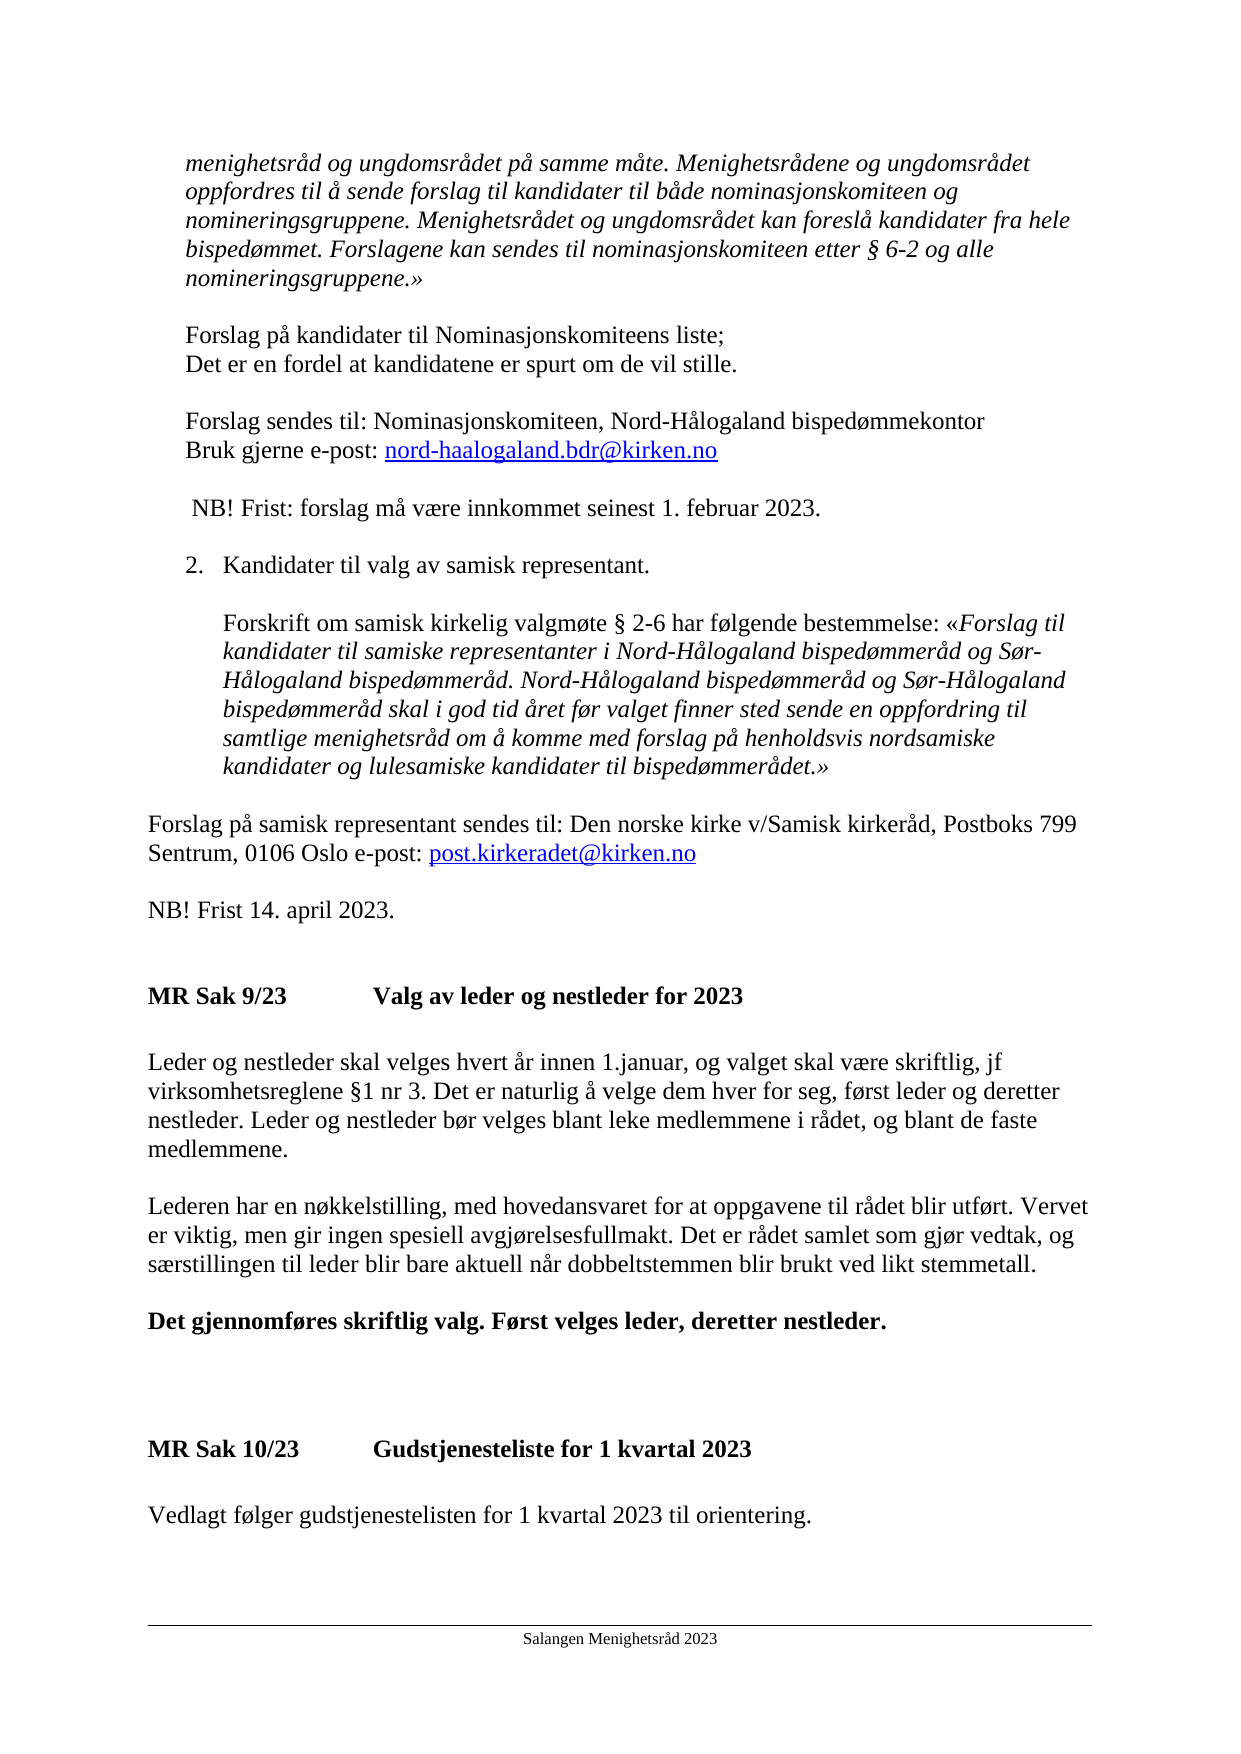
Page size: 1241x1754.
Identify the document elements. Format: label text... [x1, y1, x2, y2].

text NB! Frist 14. april 2023. [148, 895, 1092, 924]
text Det gjennomføres skriftlig valg. Først velges leder, deretter nestleder. [148, 1306, 1092, 1335]
list Forskrift om samisk kirkelig valgmøte § 2-6 har følgende bestemmelse: «Forslag til kandidater til samiske representanter i Nord-Hålogaland bispedømmeråd og Sør-Hålogaland bispedømmeråd. Nord-Hålogaland bispedømmeråd og Sør-Hålogaland bispedømmeråd skal i god tid året før valget finner sted sende en oppfordring til samtlige menighetsråd om å komme med forslag på henholdsvis nordsamiske kandidater og lulesamiske kandidater til bispedømmerådet.» [223, 608, 1092, 780]
text Forslag sendes til: Nominasjonskomiteen, Nord-Hålogaland bispedømmekontor [185, 406, 1092, 435]
text NB! Frist: forslag må være innkommet seinest 1. februar 2023. [185, 493, 1092, 521]
text MR Sak 9/23 Valg av leder og nestleder for 2023 [148, 981, 1092, 1010]
text Lederen har en nøkkelstilling, med hovedansvaret for at oppgavene til rådet blir utført. Vervet er viktig, men gir ingen spesiell avgjørelsesfullmakt. Det er rådet samlet som gjør vedtak, og særstillingen til leder blir bare aktuell når dobbeltstemmen blir brukt ved likt stemmetall. [148, 1191, 1092, 1277]
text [185, 148, 1092, 291]
text Forslag på kandidater til Nominasjonskomiteens liste; [185, 320, 1092, 349]
text Forslag på samisk representant sendes til: Den norske kirke v/Samisk kirkeråd, Postboks 799 Sentrum, 0106 Oslo e-post: post.kirkeradet@kirken.no [148, 809, 1092, 866]
text Leder og nestleder skal velges hvert år innen 1.januar, og valget skal være skriftlig, jf virksomhetsreglene §1 nr 3. Det er naturlig å velge dem hver for seg, først leder og deretter nestleder. Leder og nestleder bør velges blant leke medlemmene i rådet, og blant de faste medlemmene. [148, 1047, 1092, 1162]
text Det er en fordel at kandidatene er spurt om de vil stille. [185, 349, 1092, 378]
list Kandidater til valg av samisk representant. [185, 550, 1092, 579]
text MR Sak 10/23 Gudstjenesteliste for 1 kvartal 2023 [148, 1434, 1092, 1463]
text Vedlagt følger gudstjenestelisten for 1 kvartal 2023 til orientering. [148, 1500, 1092, 1529]
text Bruk gjerne e-post: nord-haalogaland.bdr@kirken.no [185, 435, 1092, 464]
